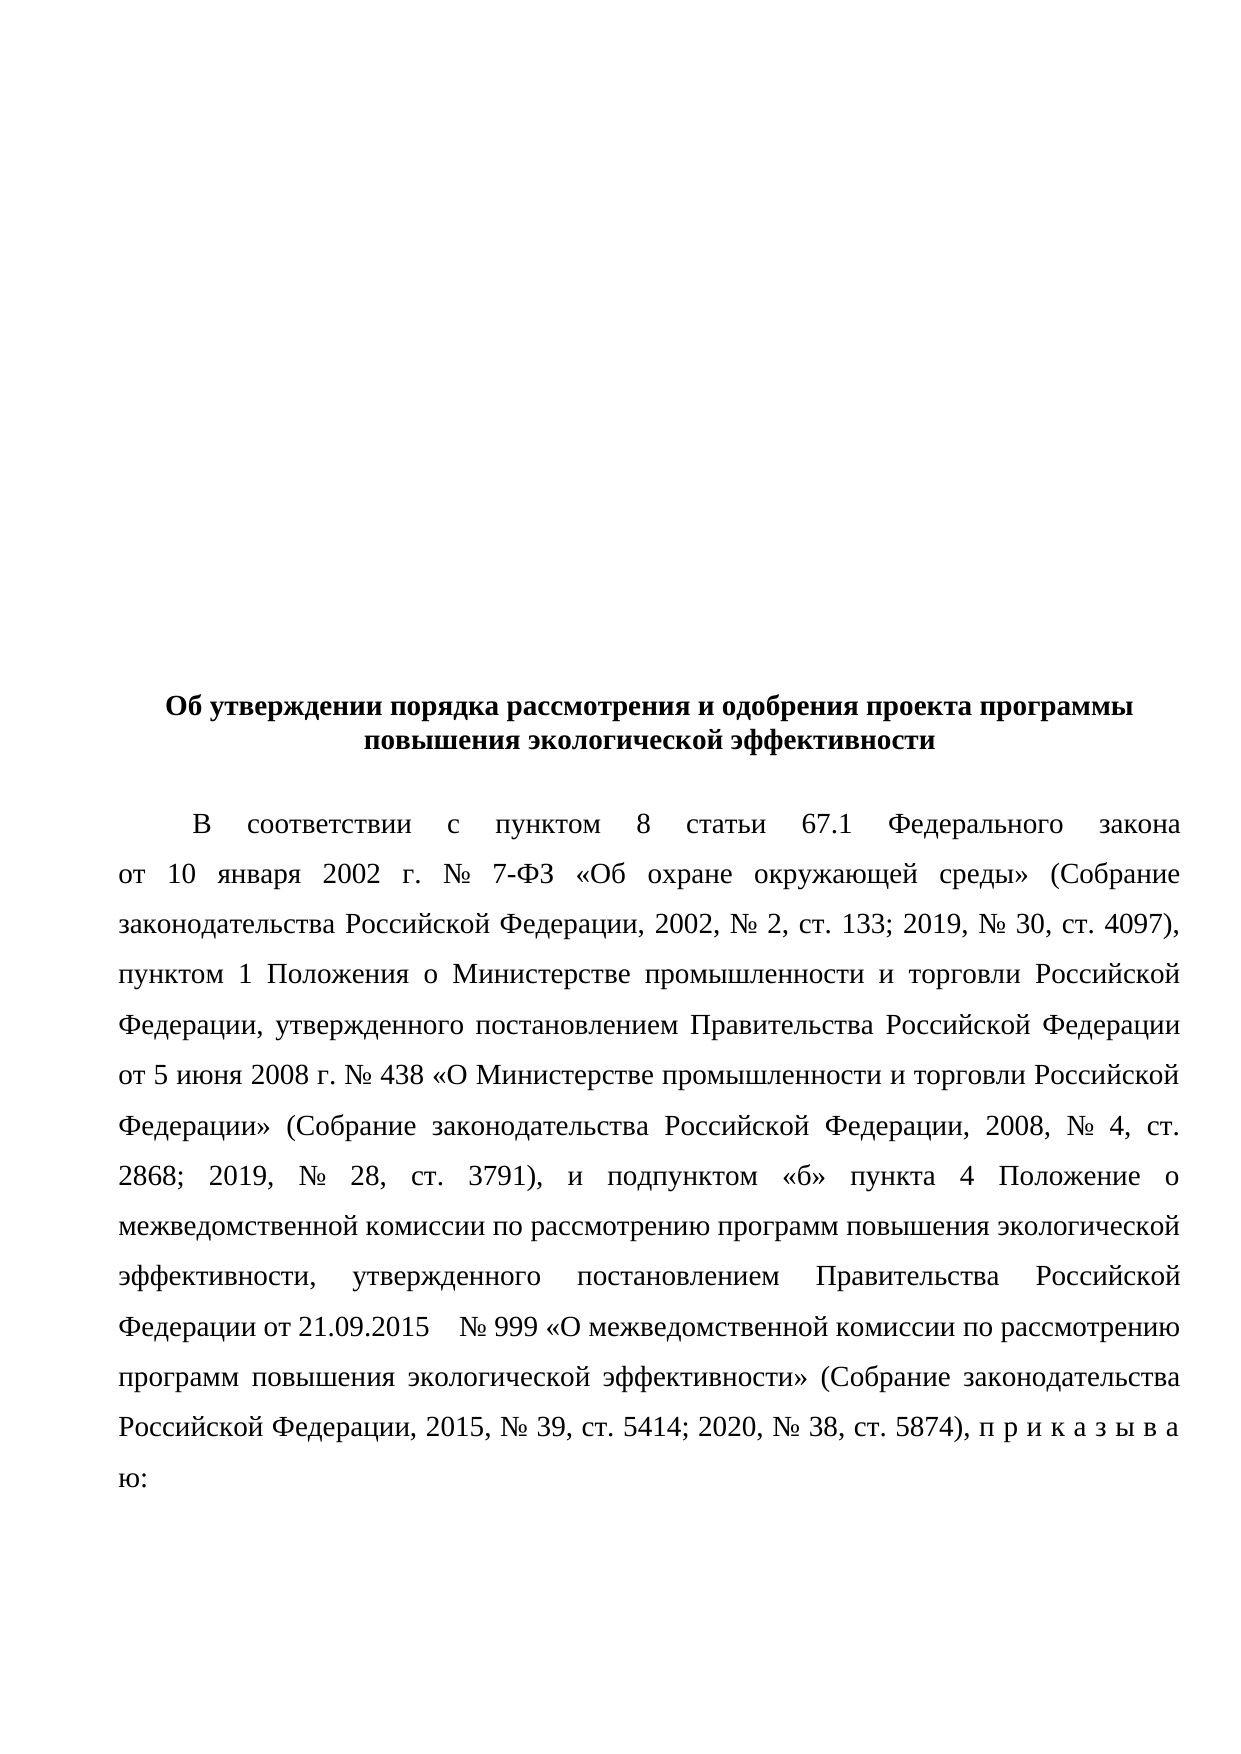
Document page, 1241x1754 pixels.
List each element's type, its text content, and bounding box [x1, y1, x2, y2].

text В соответствии с пунктом 8 статьи 67.1 Федерального закона от 10 января 2002 г. № 7-ФЗ «Об охране окружающей среды» (Собрание законодательства Российской Федерации, 2002, № 2, ст. 133; 2019, № 30, ст. 4097), пунктом 1 Положения о Министерстве промышленности и торговли Российской Федерации, утвержденного постановлением Правительства Российской Федерации от 5 июня 2008 г. № 438 «О Министерстве промышленности и торговли Российской Федерации» (Собрание законодательства Российской Федерации, 2008, № 4, ст. 2868; 2019, № 28, ст. 3791), и подпунктом «б» пункта 4 Положение о межведомственной комиссии по рассмотрению программ повышения экологической эффективности, утвержденного постановлением Правительства Российской Федерации от 21.09.2015 № 999 «О межведомственной комиссии по рассмотрению программ повышения экологической эффективности» (Собрание законодательства Российской Федерации, 2015, № 39, ст. 5414; 2020, № 38, ст. 5874), п р и к а з ы в а ю: [118, 806, 1181, 1493]
text Об утверждении порядка рассмотрения и одобрения проекта программы повышения экологической эффективности [118, 688, 1181, 755]
